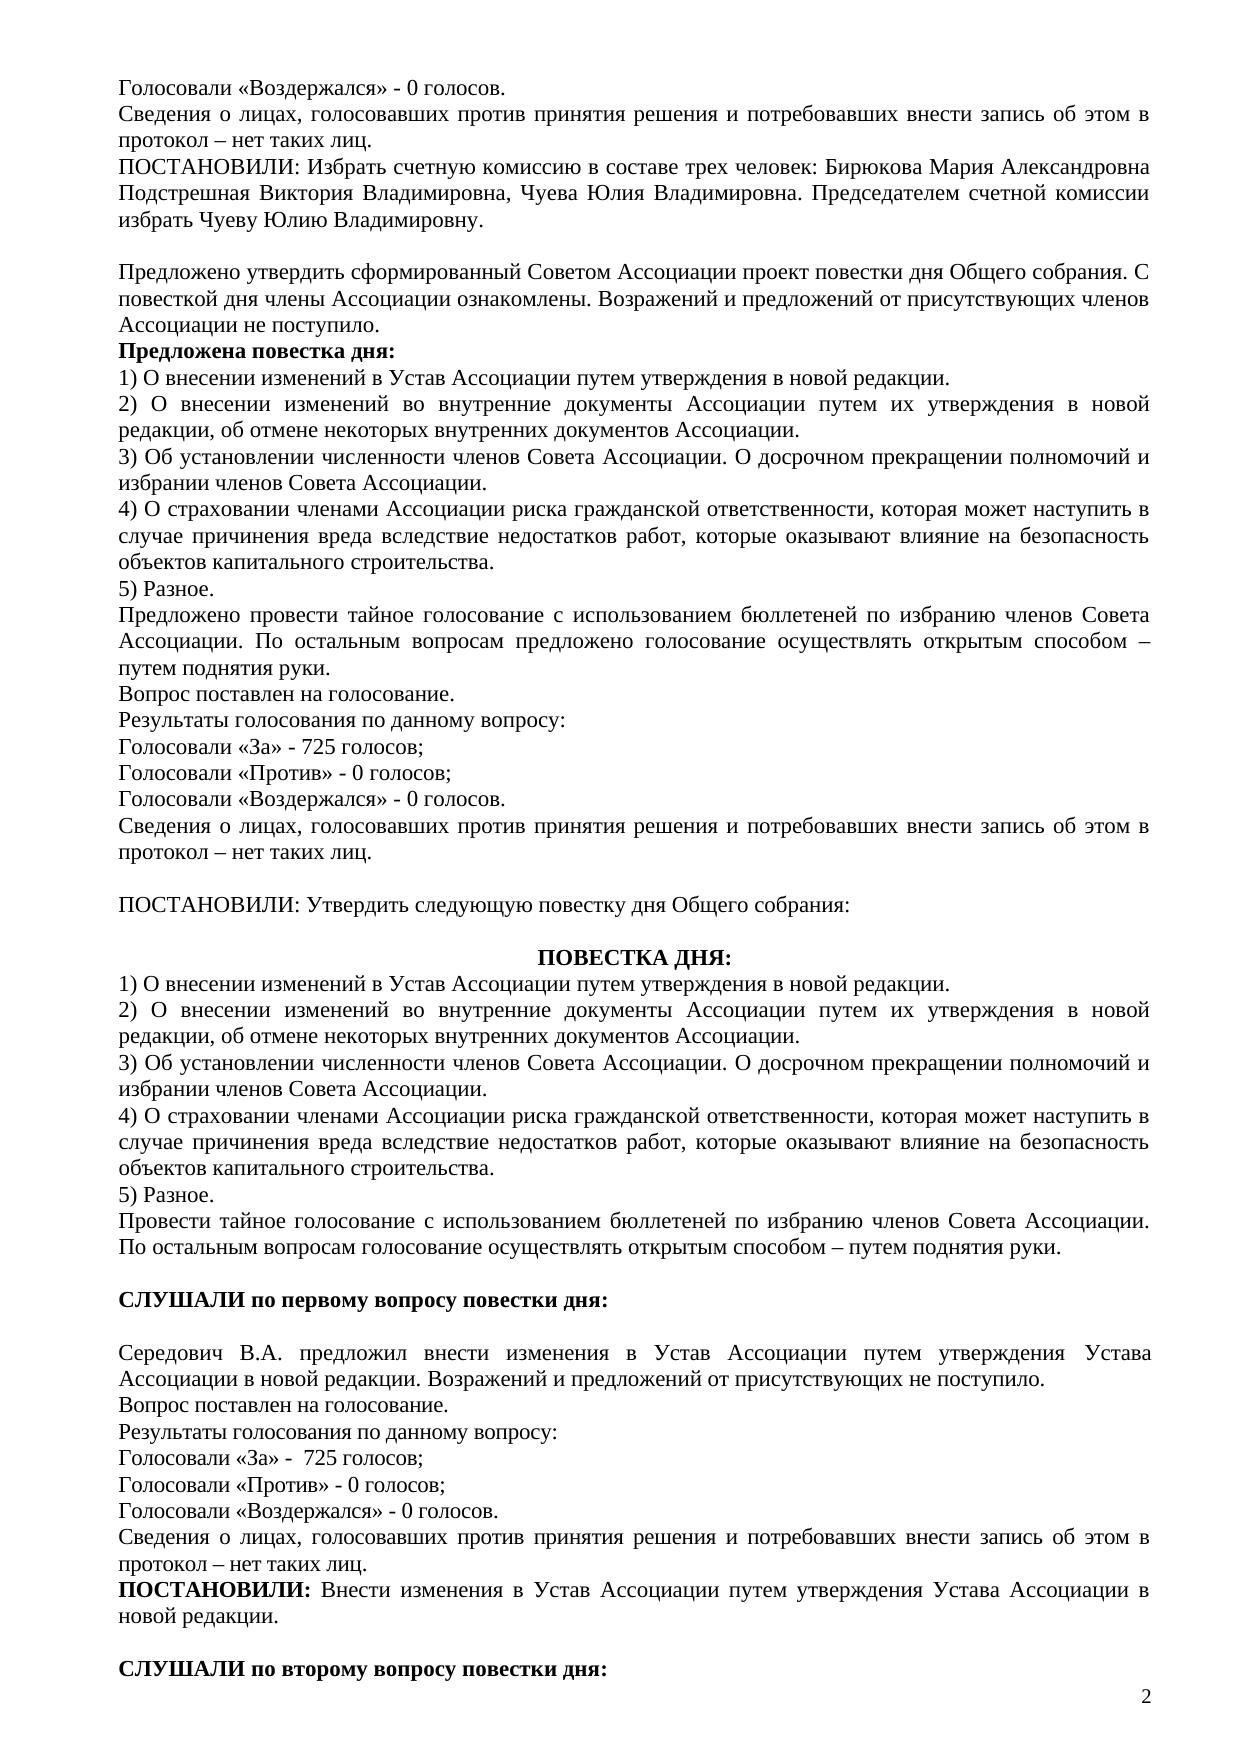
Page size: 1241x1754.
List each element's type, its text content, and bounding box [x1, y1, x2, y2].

text Вопрос поставлен на голосование. [118, 1392, 1152, 1418]
text Голосовали «Против» - 0 голосов; [118, 1471, 1152, 1497]
text Середович В.А. предложил внести изменения в Устав Ассоциации путем утверждения Устава Ассоциации в новой редакции. Возражений и предложений от присутствующих не поступило. [118, 1339, 1152, 1392]
text 4) О страховании членами Ассоциации риска гражданской ответственности, которая может наступить в случае причинения вреда вследствие недостатков работ, которые оказывают влияние на безопасность объектов капитального строительства. [118, 1102, 1152, 1181]
text Сведения о лицах, голосовавших против принятия решения и потребовавших внести запись об этом в протокол – нет таких лиц. [118, 100, 1152, 153]
text Сведения о лицах, голосовавших против принятия решения и потребовавших внести запись об этом в протокол – нет таких лиц. [118, 1523, 1152, 1576]
text Провести тайное голосование с использованием бюллетеней по избранию членов Совета Ассоциации. По остальным вопросам голосование осуществлять открытым способом – путем поднятия руки. [118, 1207, 1152, 1260]
text Результаты голосования по данному вопросу: [118, 706, 1152, 733]
text 5) Разное. [118, 1181, 1152, 1207]
text Вопрос поставлен на голосование. [118, 680, 1152, 706]
text ПОСТАНОВИЛИ: Избрать счетную комиссию в составе трех человек: Бирюкова Мария Александровна Подстрешная Виктория Владимировна, Чуева Юлия Владимировна. Председателем счетной комиссии избрать Чуеву Юлию Владимировну. [118, 153, 1152, 232]
text 3) Об установлении численности членов Совета Ассоциации. О досрочном прекращении полномочий и избрании членов Совета Ассоциации. [118, 443, 1152, 496]
text 2) О внесении изменений во внутренние документы Ассоциации путем их утверждения в новой редакции, об отмене некоторых внутренних документов Ассоциации. [118, 390, 1152, 443]
text Сведения о лицах, голосовавших против принятия решения и потребовавших внести запись об этом в протокол – нет таких лиц. [118, 812, 1152, 864]
text СЛУШАЛИ по первому вопросу повестки дня: [118, 1286, 1152, 1312]
text 3) Об установлении численности членов Совета Ассоциации. О досрочном прекращении полномочий и избрании членов Совета Ассоциации. [118, 1049, 1152, 1102]
text Голосовали «Против» - 0 голосов; [118, 759, 1152, 785]
text Голосовали «За» - 725 голосов; [118, 1444, 1152, 1471]
text Голосовали «За» - 725 голосов; [118, 733, 1152, 759]
text ПОВЕСТКА ДНЯ: [118, 943, 1151, 970]
text Результаты голосования по данному вопросу: [118, 1418, 1152, 1444]
text СЛУШАЛИ по второму вопросу повестки дня: [118, 1655, 1152, 1681]
text ПОСТАНОВИЛИ: Внести изменения в Устав Ассоциации путем утверждения Устава Ассоциации в новой редакции. [118, 1576, 1152, 1629]
text 4) О страховании членами Ассоциации риска гражданской ответственности, которая может наступить в случае причинения вреда вследствие недостатков работ, которые оказывают влияние на безопасность объектов капитального строительства. [118, 496, 1152, 574]
text 5) Разное. [118, 574, 1152, 601]
text Предложена повестка дня: [118, 337, 1152, 364]
text Голосовали «Воздержался» - 0 голосов. [118, 1497, 1152, 1523]
text 2) О внесении изменений во внутренние документы Ассоциации путем их утверждения в новой редакции, об отмене некоторых внутренних документов Ассоциации. [118, 996, 1152, 1049]
text ПОСТАНОВИЛИ: Утвердить следующую повестку дня Общего собрания: [118, 891, 1152, 917]
text Предложено утвердить сформированный Советом Ассоциации проект повестки дня Общего собрания. С повесткой дня члены Ассоциации ознакомлены. Возражений и предложений от присутствующих членов Ассоциации не поступило. [118, 258, 1152, 337]
text Голосовали «Воздержался» - 0 голосов. [118, 785, 1152, 812]
text Предложено провести тайное голосование с использованием бюллетеней по избранию членов Совета Ассоциации. По остальным вопросам предложено голосование осуществлять открытым способом – путем поднятия руки. [118, 601, 1152, 680]
text Голосовали «Воздержался» - 0 голосов. [118, 74, 1152, 100]
text 1) О внесении изменений в Устав Ассоциации путем утверждения в новой редакции. [118, 364, 1152, 390]
text 1) О внесении изменений в Устав Ассоциации путем утверждения в новой редакции. [118, 970, 1152, 996]
